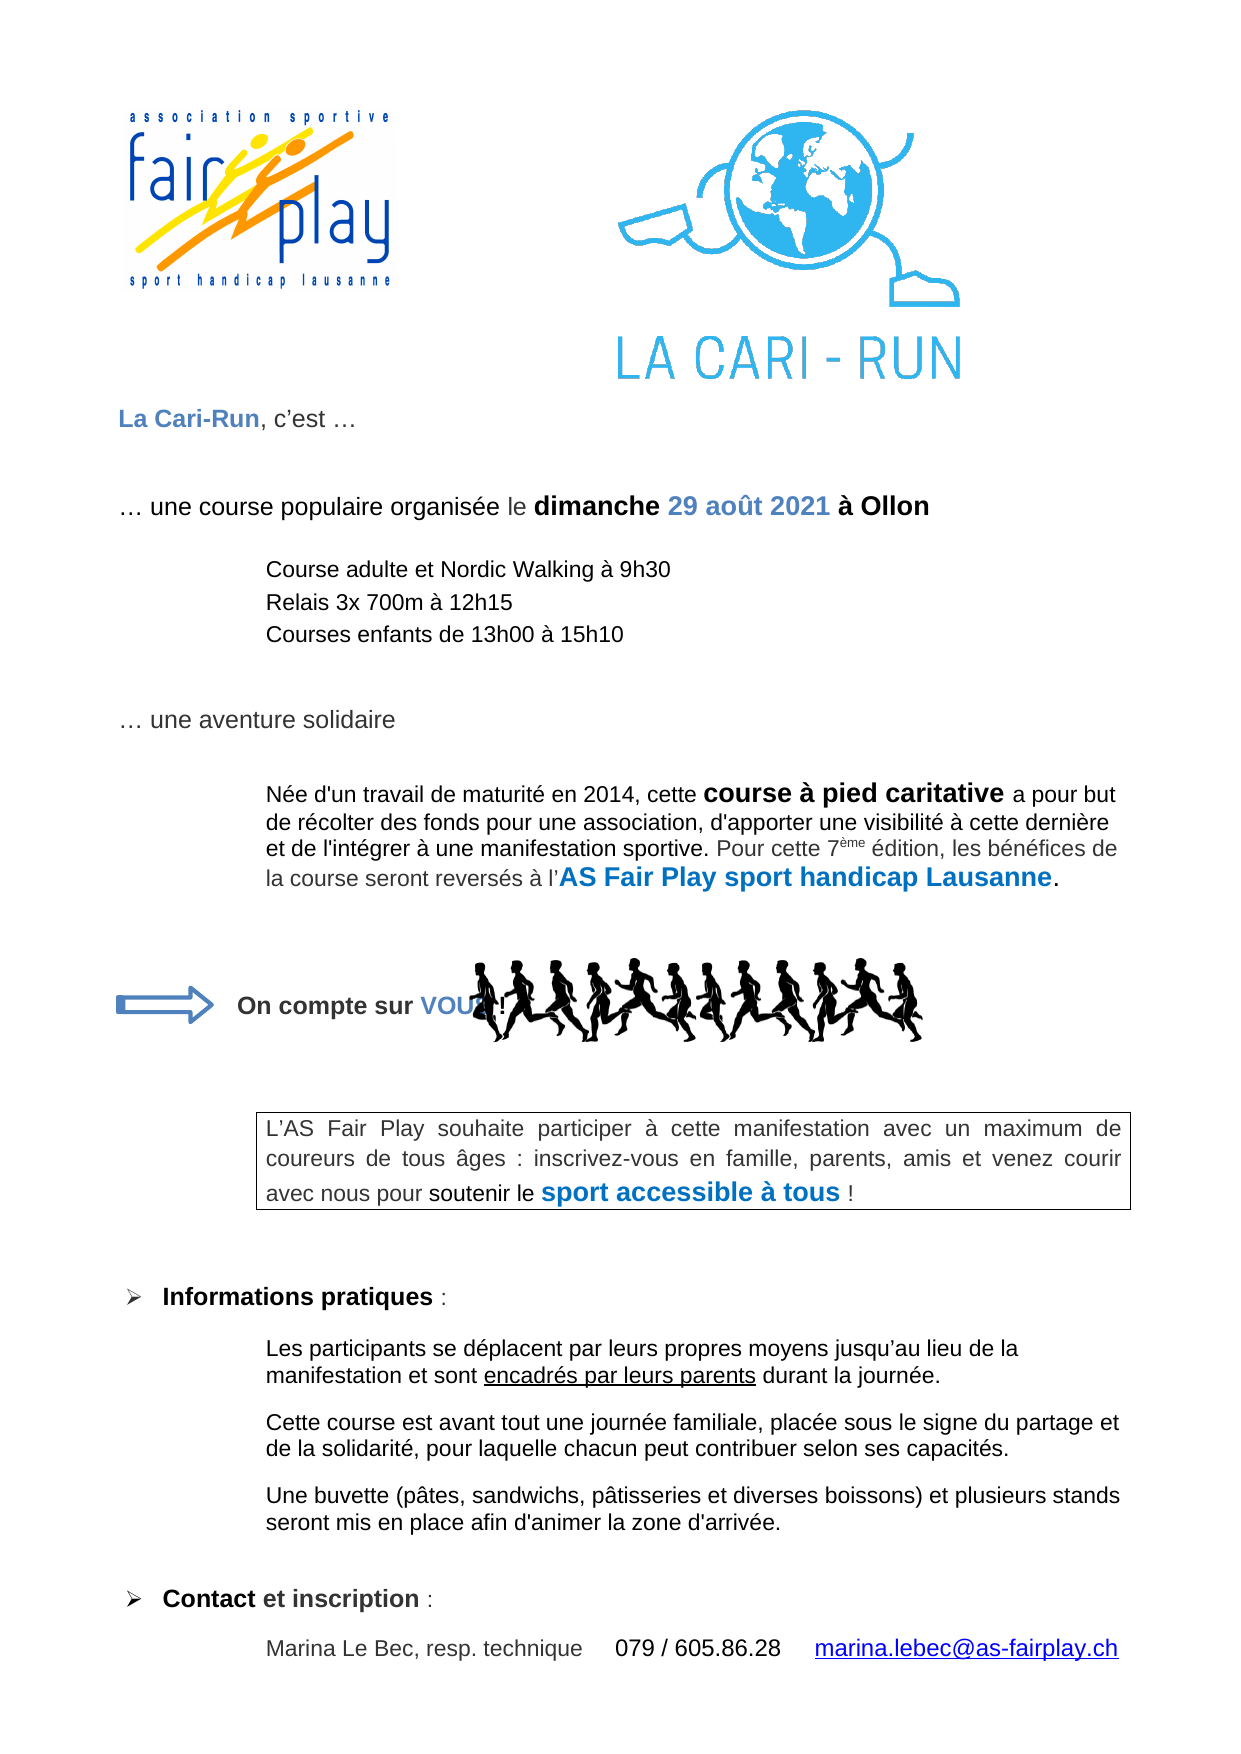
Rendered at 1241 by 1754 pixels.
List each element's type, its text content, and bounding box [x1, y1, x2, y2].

text Née d'un travail de maturité en 2014, cette course à pied caritative a pour but de récolter des fonds pour une association, d'apporter une visibilité à cette dernière et de l'intégrer à une manifestation sportive. Pour cette 7ème édition, les bénéfices de la course seront reversés à l’AS Fair Play sport handicap Lausanne. [266, 777, 1122, 893]
text Cette course est avant tout une journée familiale, placée sous le signe du partage et de la solidarité, pour laquelle chacun peut contribuer selon ses capacités. [266, 1409, 1122, 1462]
text Marina Le Bec, resp. technique 079 / 605.86.28 marina.lebec@as-fairplay.ch [222, 1633, 1122, 1661]
text La Cari-Run, c’est … [118, 404, 1122, 432]
text On compte sur VOUS ! [118, 991, 1122, 1052]
text L’AS Fair Play souhaite participer à cette manifestation avec un maximum de coureurs de tous âges : inscrivez-vous en famille, parents, amis et venez courir avec nous pour soutenir le sport accessible à tous ! [257, 1113, 1130, 1209]
list Informations pratiques : [125, 1281, 1122, 1310]
text … une aventure solidaire [118, 705, 1122, 762]
text … une course populaire organisée le dimanche 29 août 2021 à Ollon [118, 490, 1122, 521]
text Courses enfants de 13h00 à 15h10 [192, 615, 1122, 647]
list Contact et inscription : [125, 1584, 1122, 1613]
text Relais 3x 700m à 12h15 [192, 582, 1122, 615]
text Course adulte et Nordic Walking à 9h30 [192, 550, 1122, 582]
picture [122, 108, 397, 291]
text Une buvette (pâtes, sandwichs, pâtisseries et diverses boissons) et plusieurs stands seront mis en place afin d'animer la zone d'arrivée. [266, 1482, 1122, 1563]
picture [469, 958, 923, 1042]
text Les participants se déplacent par leurs propres moyens jusqu’au lieu de la manifestation et sont encadrés par leurs parents durant la journée. [266, 1335, 1122, 1388]
picture [540, 88, 1037, 418]
